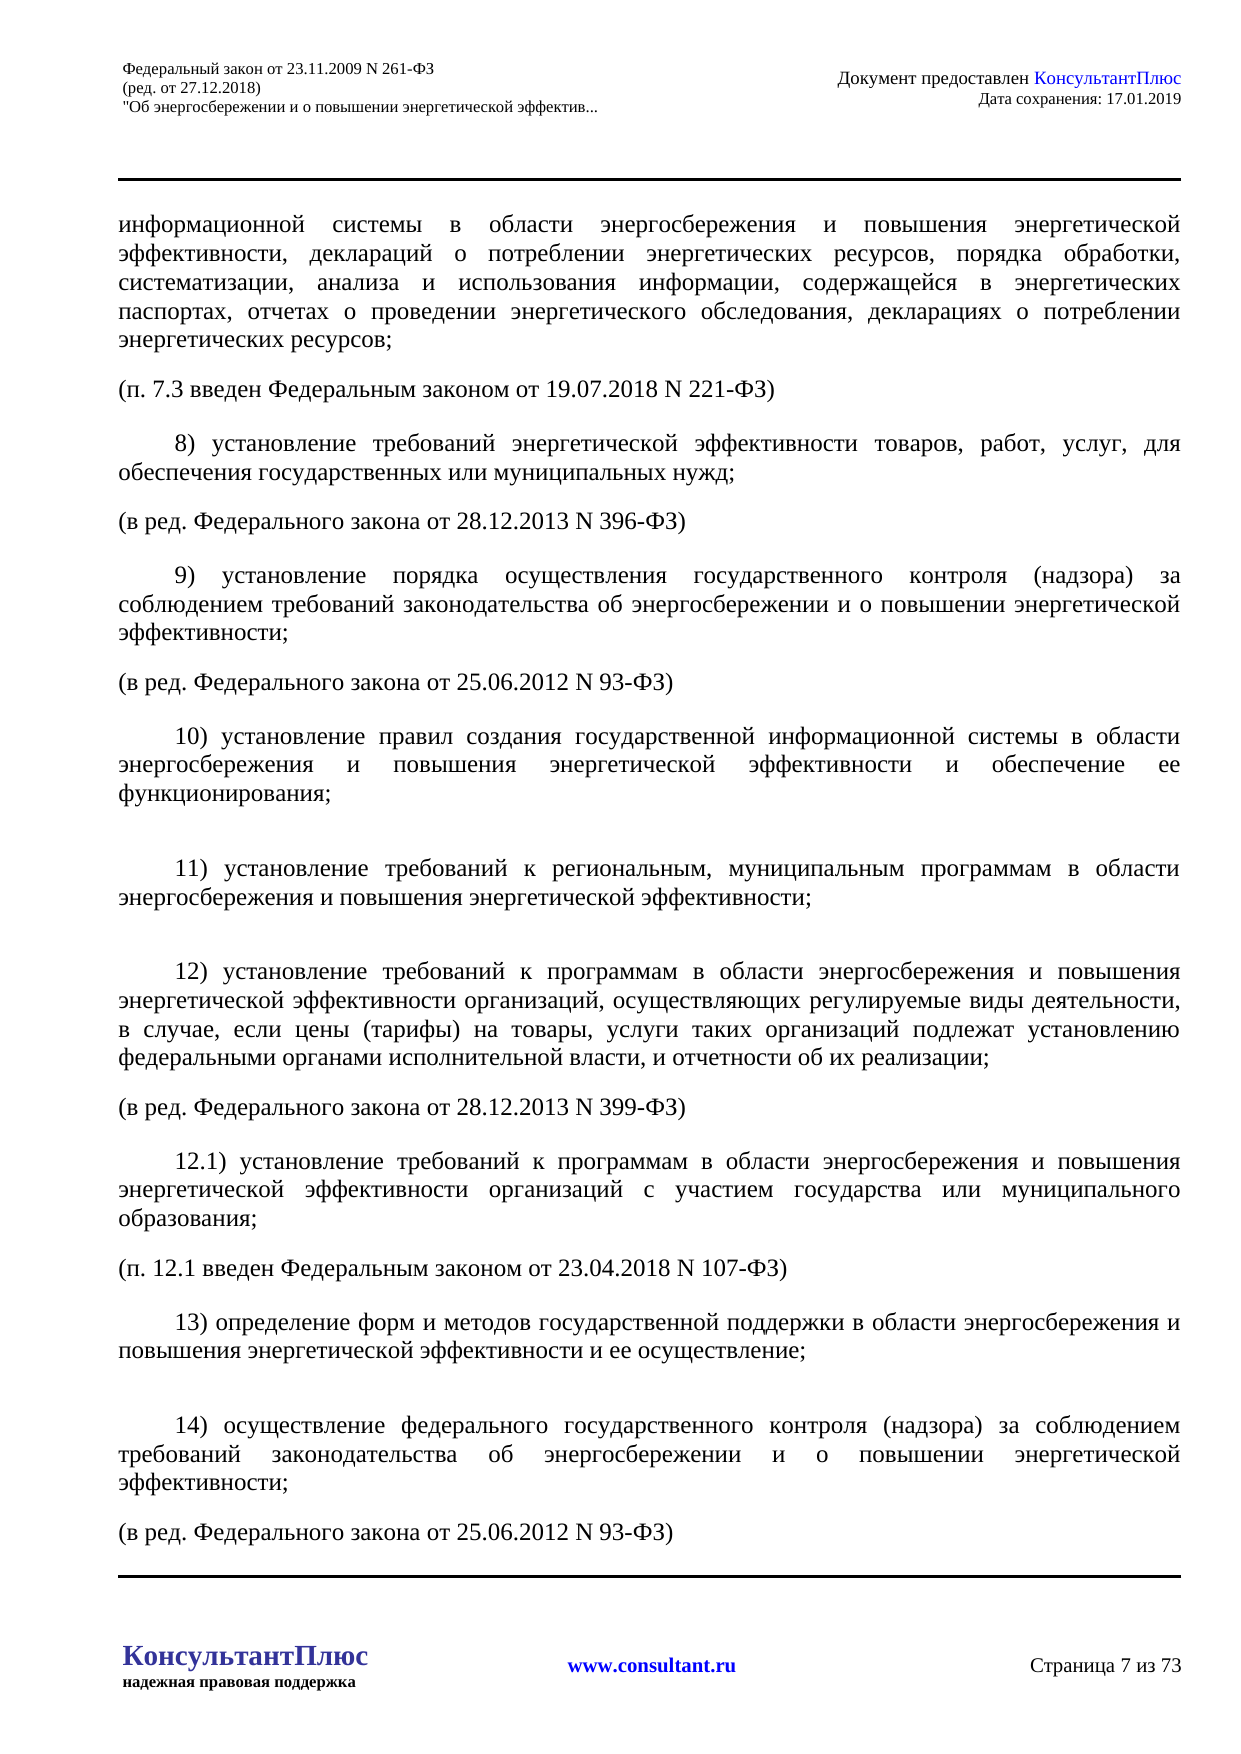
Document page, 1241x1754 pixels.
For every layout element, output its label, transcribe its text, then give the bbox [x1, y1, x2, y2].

text 14) осуществление федерального государственного контроля (надзора) за соблюдением требований законодательства об энергосбережении и о повышении энергетической эффективности; [118, 1410, 1181, 1496]
text (п. 7.3 введен Федеральным законом от 19.07.2018 N 221-ФЗ) [118, 374, 1181, 403]
text (в ред. Федерального закона от 25.06.2012 N 93-ФЗ) [118, 1517, 1181, 1546]
text 8) установление требований энергетической эффективности товаров, работ, услуг, для обеспечения государственных или муниципальных нужд; [118, 428, 1181, 485]
text (п. 12.1 введен Федеральным законом от 23.04.2018 N 107-ФЗ) [118, 1253, 1181, 1282]
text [118, 209, 1181, 353]
text 12.1) установление требований к программам в области энергосбережения и повышения энергетической эффективности организаций с участием государства или муниципального образования; [118, 1146, 1181, 1232]
text 11) установление требований к региональным, муниципальным программам в области энергосбережения и повышения энергетической эффективности; [118, 853, 1181, 910]
text (в ред. Федерального закона от 28.12.2013 N 399-ФЗ) [118, 1092, 1181, 1121]
text 10) установление правил создания государственной информационной системы в области энергосбережения и повышения энергетической эффективности и обеспечение ее функционирования; [118, 721, 1181, 807]
text (в ред. Федерального закона от 25.06.2012 N 93-ФЗ) [118, 667, 1181, 696]
text 9) установление порядка осуществления государственного контроля (надзора) за соблюдением требований законодательства об энергосбережении и о повышении энергетической эффективности; [118, 560, 1181, 646]
text (в ред. Федерального закона от 28.12.2013 N 396-ФЗ) [118, 506, 1181, 535]
text 12) установление требований к программам в области энергосбережения и повышения энергетической эффективности организаций, осуществляющих регулируемые виды деятельности, в случае, если цены (тарифы) на товары, услуги таких организаций подлежат установлению федеральными органами исполнительной власти, и отчетности об их реализации; [118, 956, 1181, 1071]
text 13) определение форм и методов государственной поддержки в области энергосбережения и повышения энергетической эффективности и ее осуществление; [118, 1307, 1181, 1364]
